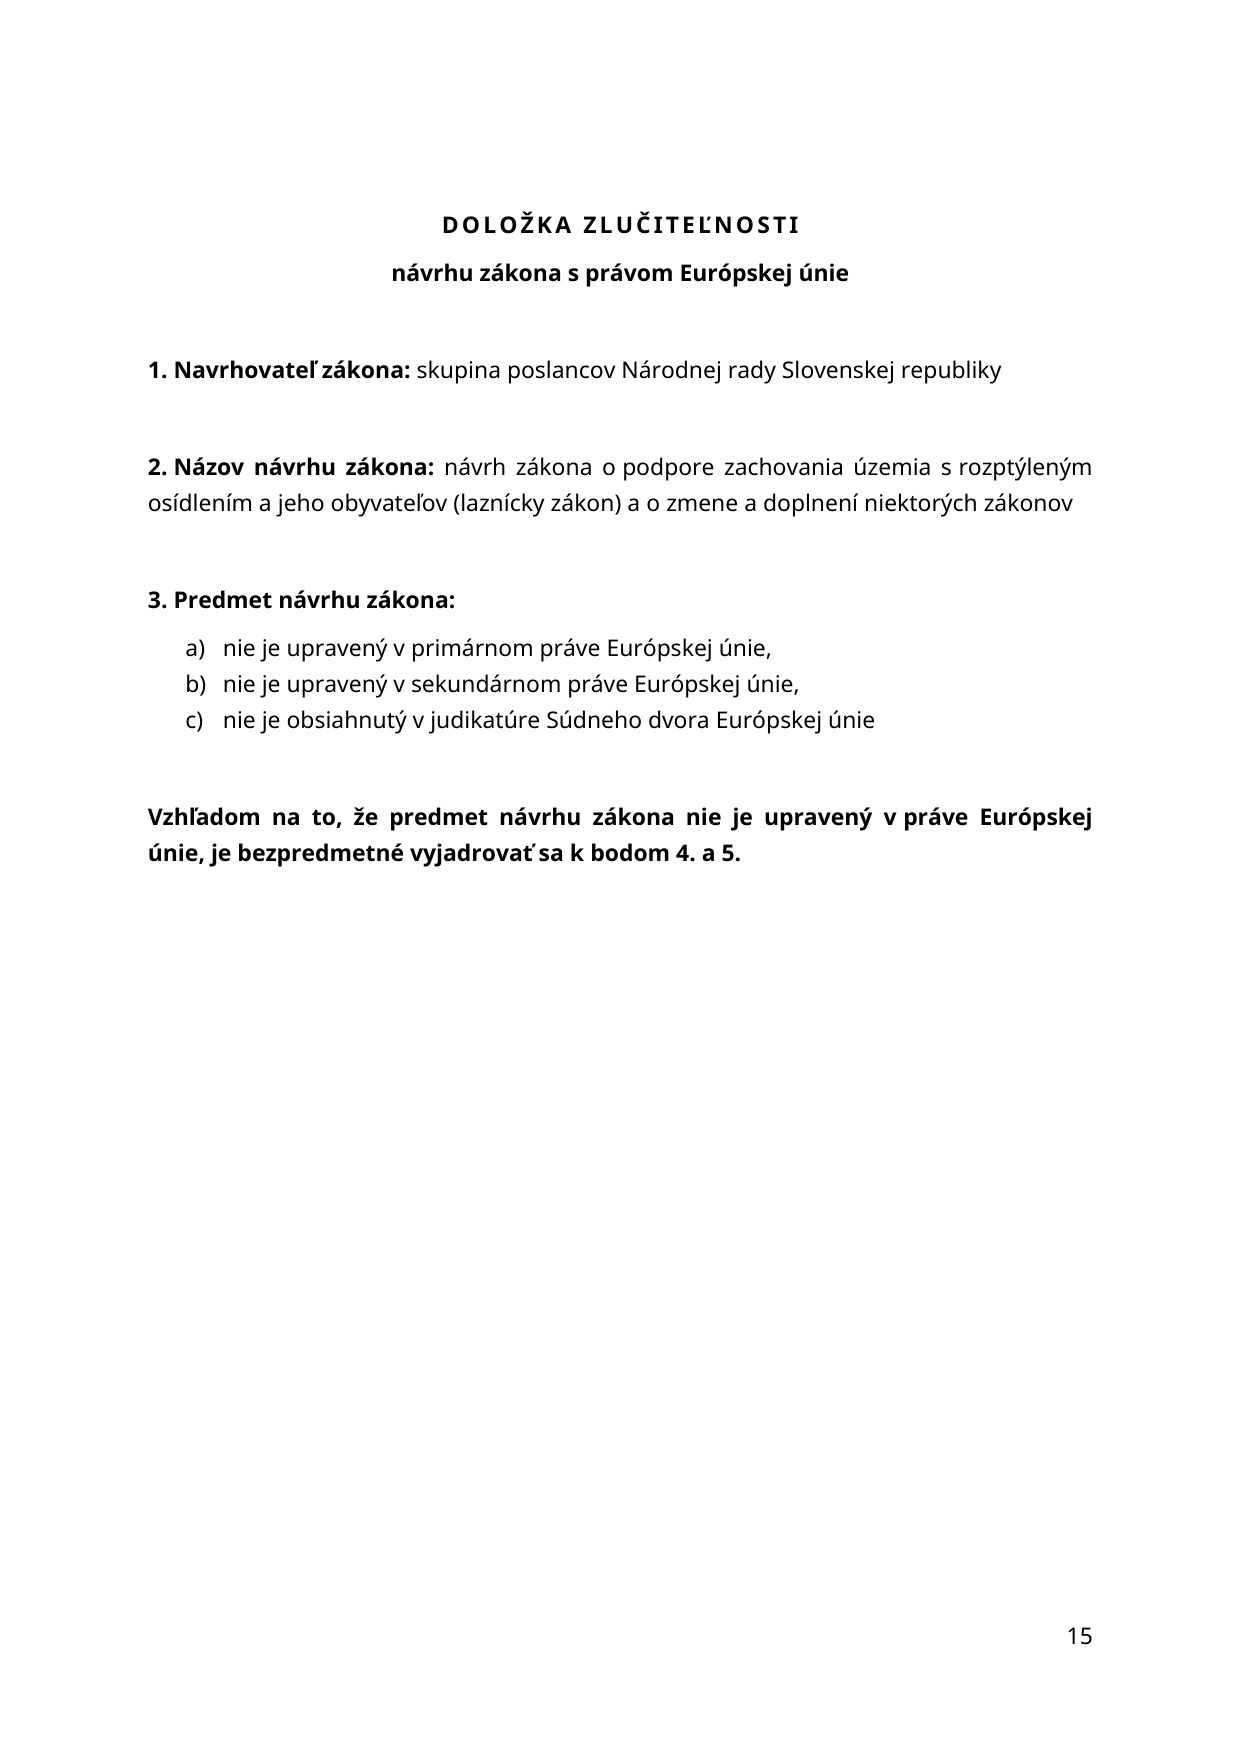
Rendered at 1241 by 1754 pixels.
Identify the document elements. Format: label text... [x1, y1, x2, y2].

text 1. Navrhovateľ zákona: skupina poslancov Národnej rady Slovenskej republiky [148, 354, 1093, 385]
text návrhu zákona s právom Európskej únie [148, 257, 1093, 288]
list nie je upravený v primárnom práve Európskej únie, [185, 632, 1093, 663]
text Vzhľadom na to, že predmet návrhu zákona nie je upravený v práve Európskej únie, je bezpredmetné vyjadrovať sa k bodom 4. a 5. [148, 801, 1093, 868]
text DOLOŽKA ZLUČITEĽNOSTI [148, 208, 1093, 240]
text 2. Názov návrhu zákona: návrh zákona o podpore zachovania územia s rozptýleným osídlením a jeho obyvateľov (laznícky zákon) a o zmene a doplnení niektorých zákonov [148, 451, 1093, 518]
list nie je obsiahnutý v judikatúre Súdneho dvora Európskej únie [185, 704, 1093, 735]
text 3. Predmet návrhu zákona: [148, 583, 1093, 615]
list nie je upravený v sekundárnom práve Európskej únie, [185, 668, 1093, 699]
